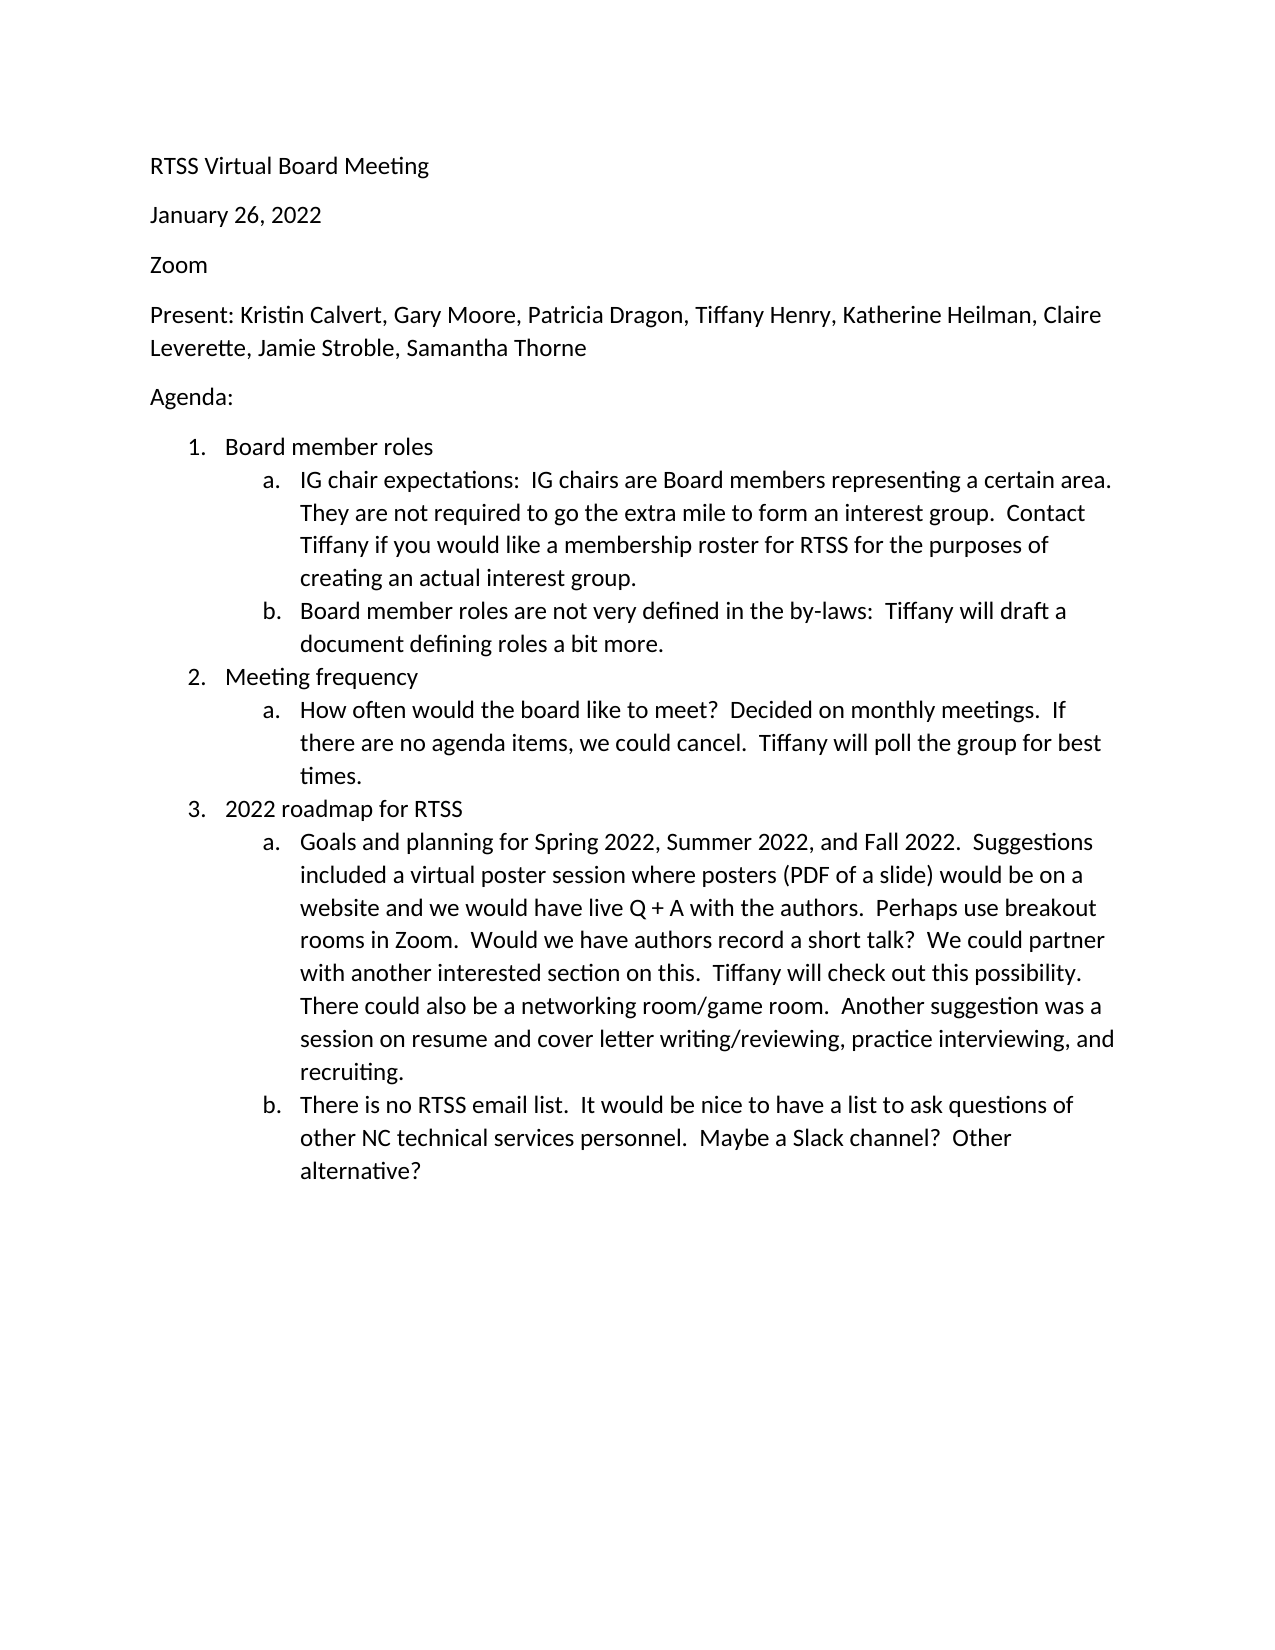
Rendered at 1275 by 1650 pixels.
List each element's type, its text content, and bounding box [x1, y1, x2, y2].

list IG chair expectations: IG chairs are Board members representing a certain area. They are not required to go the extra mile to form an interest group. Contact Tiffany if you would like a membership roster for RTSS for the purposes of creating an actual interest group. [262, 464, 1125, 593]
text Agenda: [150, 381, 1125, 412]
list Goals and planning for Spring 2022, Summer 2022, and Fall 2022. Suggestions included a virtual poster session where posters (PDF of a slide) would be on a website and we would have live Q + A with the authors. Perhaps use breakout rooms in Zoom. Would we have authors record a short talk? We could partner with another interested section on this. Tiffany will check out this possibility. There could also be a networking room/game room. Another suggestion was a session on resume and cover letter writing/reviewing, practice interviewing, and recruiting. [262, 826, 1125, 1087]
text Zoom [150, 249, 1125, 280]
list There is no RTSS email list. It would be nice to have a list to ask questions of other NC technical services personnel. Maybe a Slack channel? Other alternative? [262, 1089, 1125, 1186]
list Board member roles are not very defined in the by-laws: Tiffany will draft a document defining roles a bit more. [262, 595, 1125, 659]
list Meeting frequency [187, 661, 1125, 692]
text Present: Kristin Calvert, Gary Moore, Patricia Dragon, Tiffany Henry, Katherine Heilman, Claire Leverette, Jamie Stroble, Samantha Thorne [150, 299, 1125, 362]
text January 26, 2022 [150, 199, 1125, 230]
list How often would the board like to meet? Decided on monthly meetings. If there are no agenda items, we could cancel. Tiffany will poll the group for best times. [262, 694, 1125, 791]
list 2022 roadmap for RTSS [187, 793, 1125, 823]
list Board member roles [187, 431, 1125, 461]
text RTSS Virtual Board Meeting [150, 150, 1125, 181]
